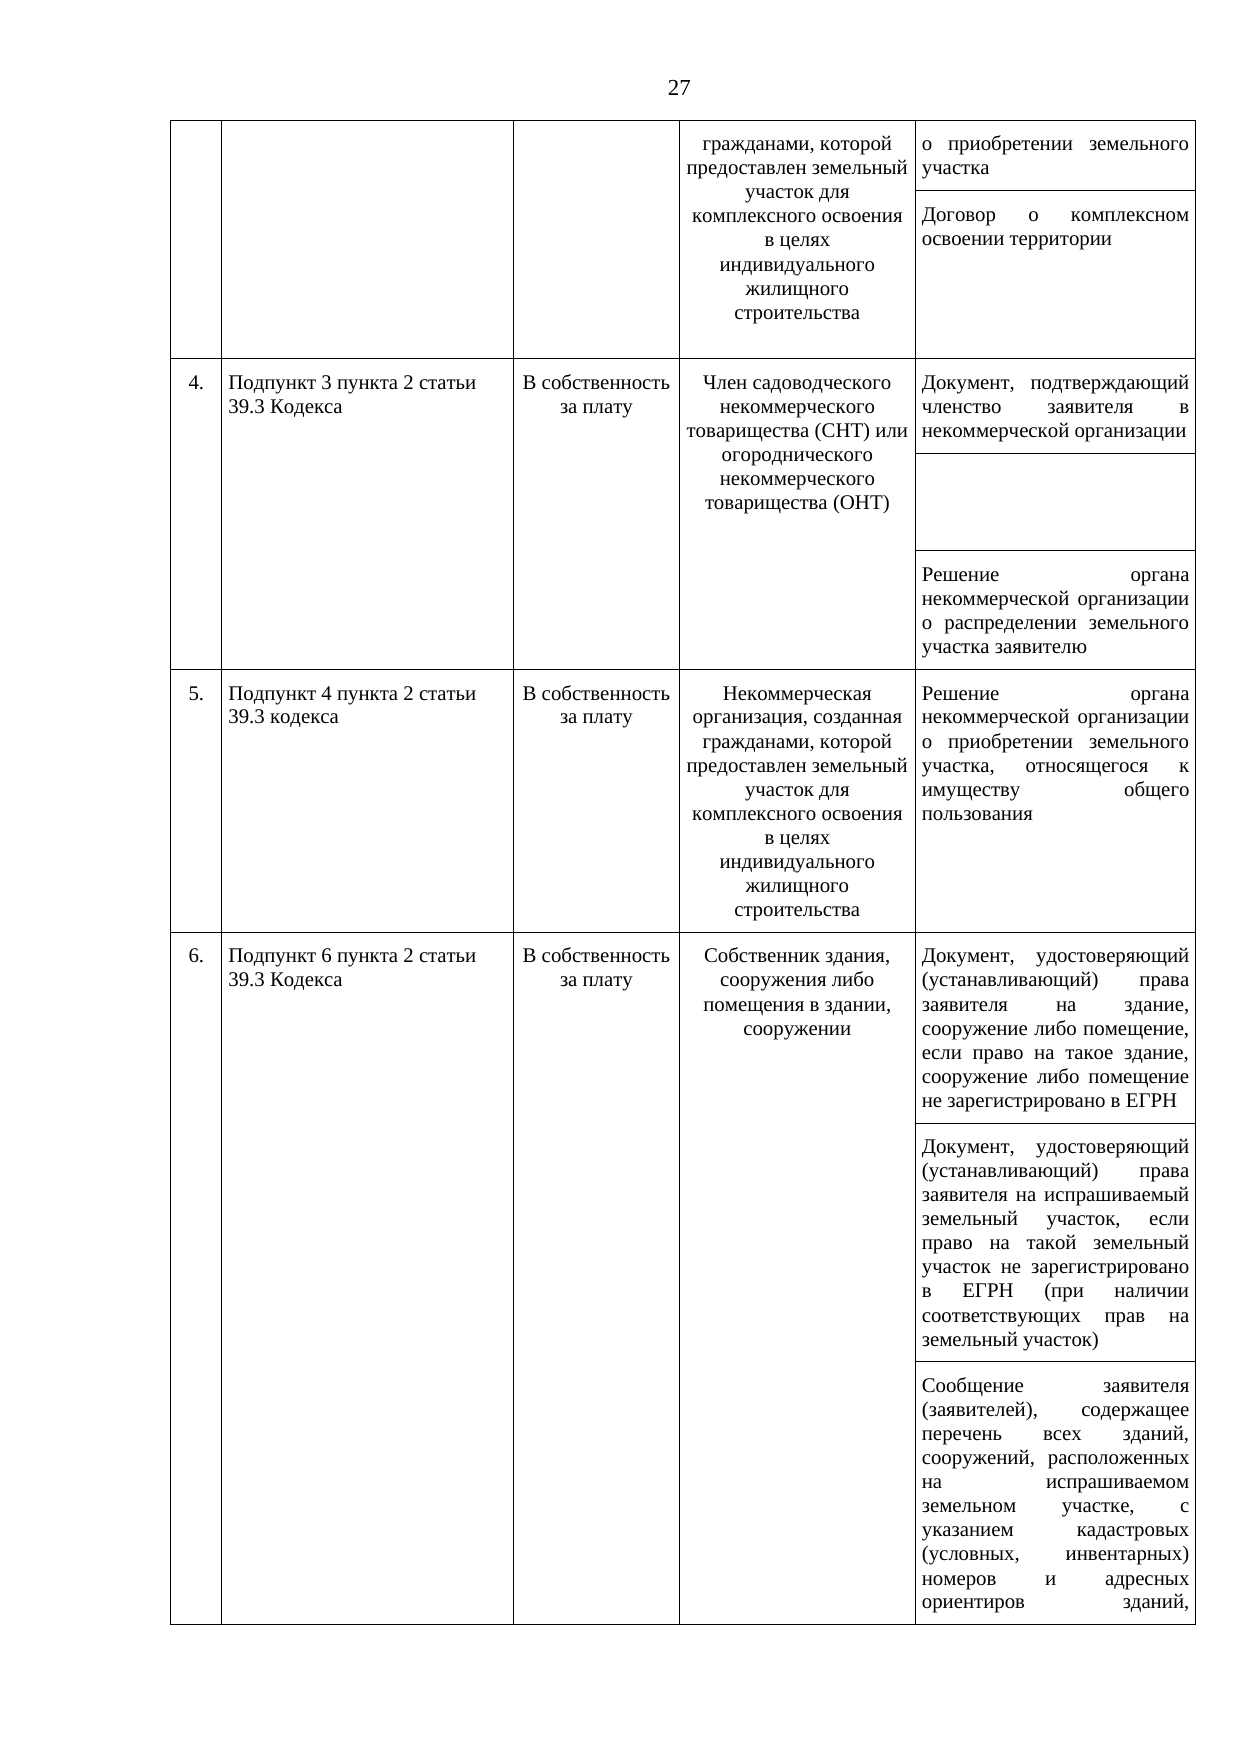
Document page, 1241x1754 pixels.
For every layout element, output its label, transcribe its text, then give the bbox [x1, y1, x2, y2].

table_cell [916, 1362, 1195, 1624]
table_cell 5. [171, 670, 221, 932]
table_cell [916, 454, 1195, 550]
table_cell Документ, удостоверяющий (устанавливающий) права заявителя на здание, сооружение либо помещение, если право на такое здание, сооружение либо помещение не зарегистрировано в ЕГРН [916, 933, 1195, 1122]
table_cell Член садоводческого некоммерческого товарищества (СНТ) или огороднического некоммерческого товарищества (ОНТ) [680, 359, 915, 669]
table_cell Документ, подтверждающий членство заявителя в некоммерческой организации [916, 359, 1195, 453]
table_cell В собственность за плату [514, 933, 679, 1624]
table_cell 6. [171, 933, 221, 1624]
table_cell Решение органа некоммерческой организации о распределении земельного участка заявителю [916, 551, 1195, 669]
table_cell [222, 121, 513, 358]
table_cell Договор о комплексном освоении территории [916, 191, 1195, 358]
table_cell В собственность за плату [514, 670, 679, 932]
table_cell 4. [171, 359, 221, 669]
table_cell Решение органа некоммерческой организации о приобретении земельного участка, относящегося к имуществу общего пользования [916, 670, 1195, 932]
table_cell Подпункт 4 пункта 2 статьи 39.3 кодекса [222, 670, 513, 932]
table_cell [680, 121, 915, 358]
table_cell В собственность за плату [514, 359, 679, 669]
table_cell Документ, удостоверяющий (устанавливающий) права заявителя на испрашиваемый земельный участок, если право на такой земельный участок не зарегистрировано в ЕГРН (при наличии соответствующих прав на земельный участок) [916, 1124, 1195, 1361]
table_cell Собственник здания, сооружения либо помещения в здании, сооружении [680, 933, 915, 1624]
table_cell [916, 121, 1195, 190]
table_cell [514, 121, 679, 358]
table_cell Подпункт 3 пункта 2 статьи 39.3 Кодекса [222, 359, 513, 669]
table_cell Подпункт 6 пункта 2 статьи 39.3 Кодекса [222, 933, 513, 1624]
table_cell 3. [171, 121, 221, 358]
